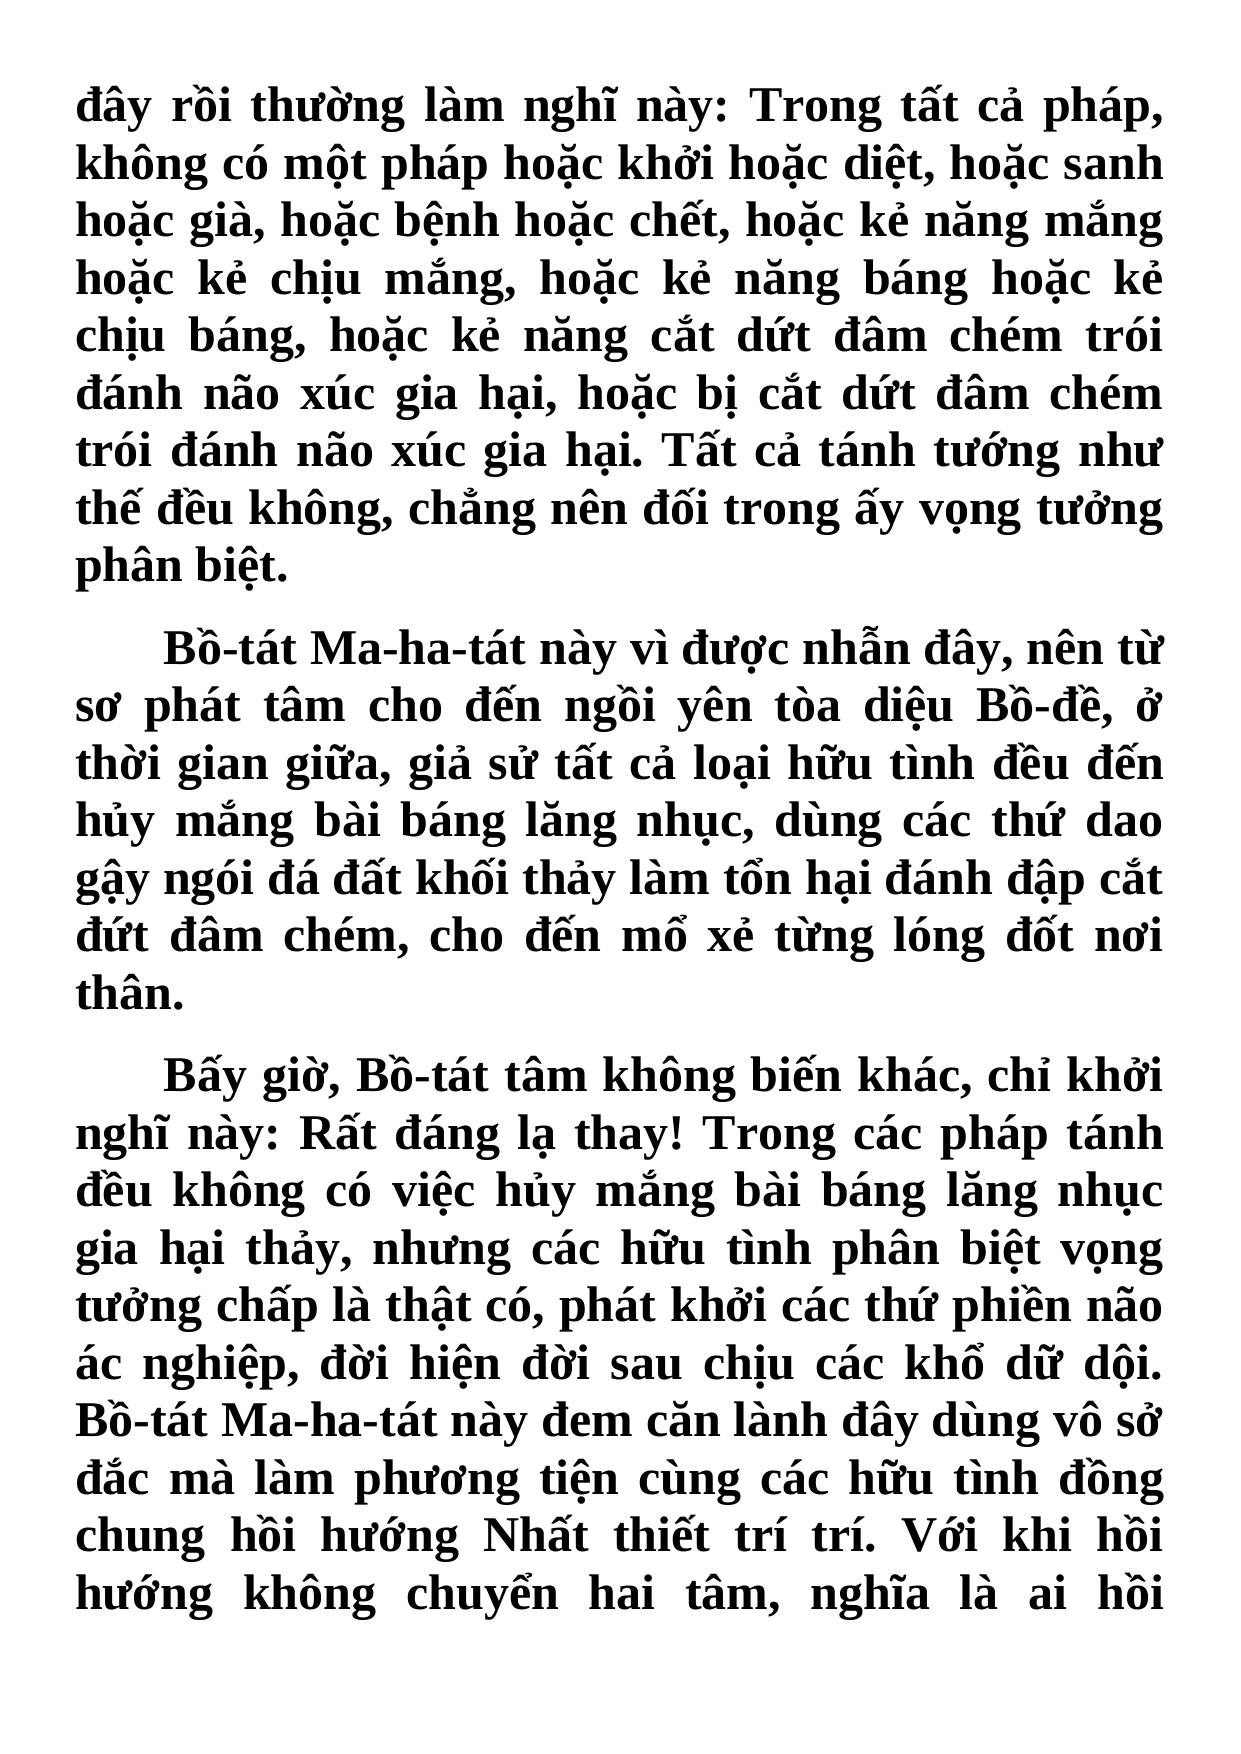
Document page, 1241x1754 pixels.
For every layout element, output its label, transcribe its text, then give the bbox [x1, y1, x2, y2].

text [75, 75, 1165, 592]
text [75, 1045, 1165, 1620]
text Bồ-tát Ma-ha-tát này vì được nhẫn đây, nên từ sơ phát tâm cho đến ngồi yên tòa diệu Bồ-đề, ở thời gian giữa, giả sử tất cả loại hữu tình đều đến hủy mắng bài báng lăng nhục, dùng các thứ dao gậy ngói đá đất khối thảy làm tổn hại đánh đập cắt đứt đâm chém, cho đến mổ xẻ từng lóng đốt nơi thân. [75, 617, 1165, 1020]
